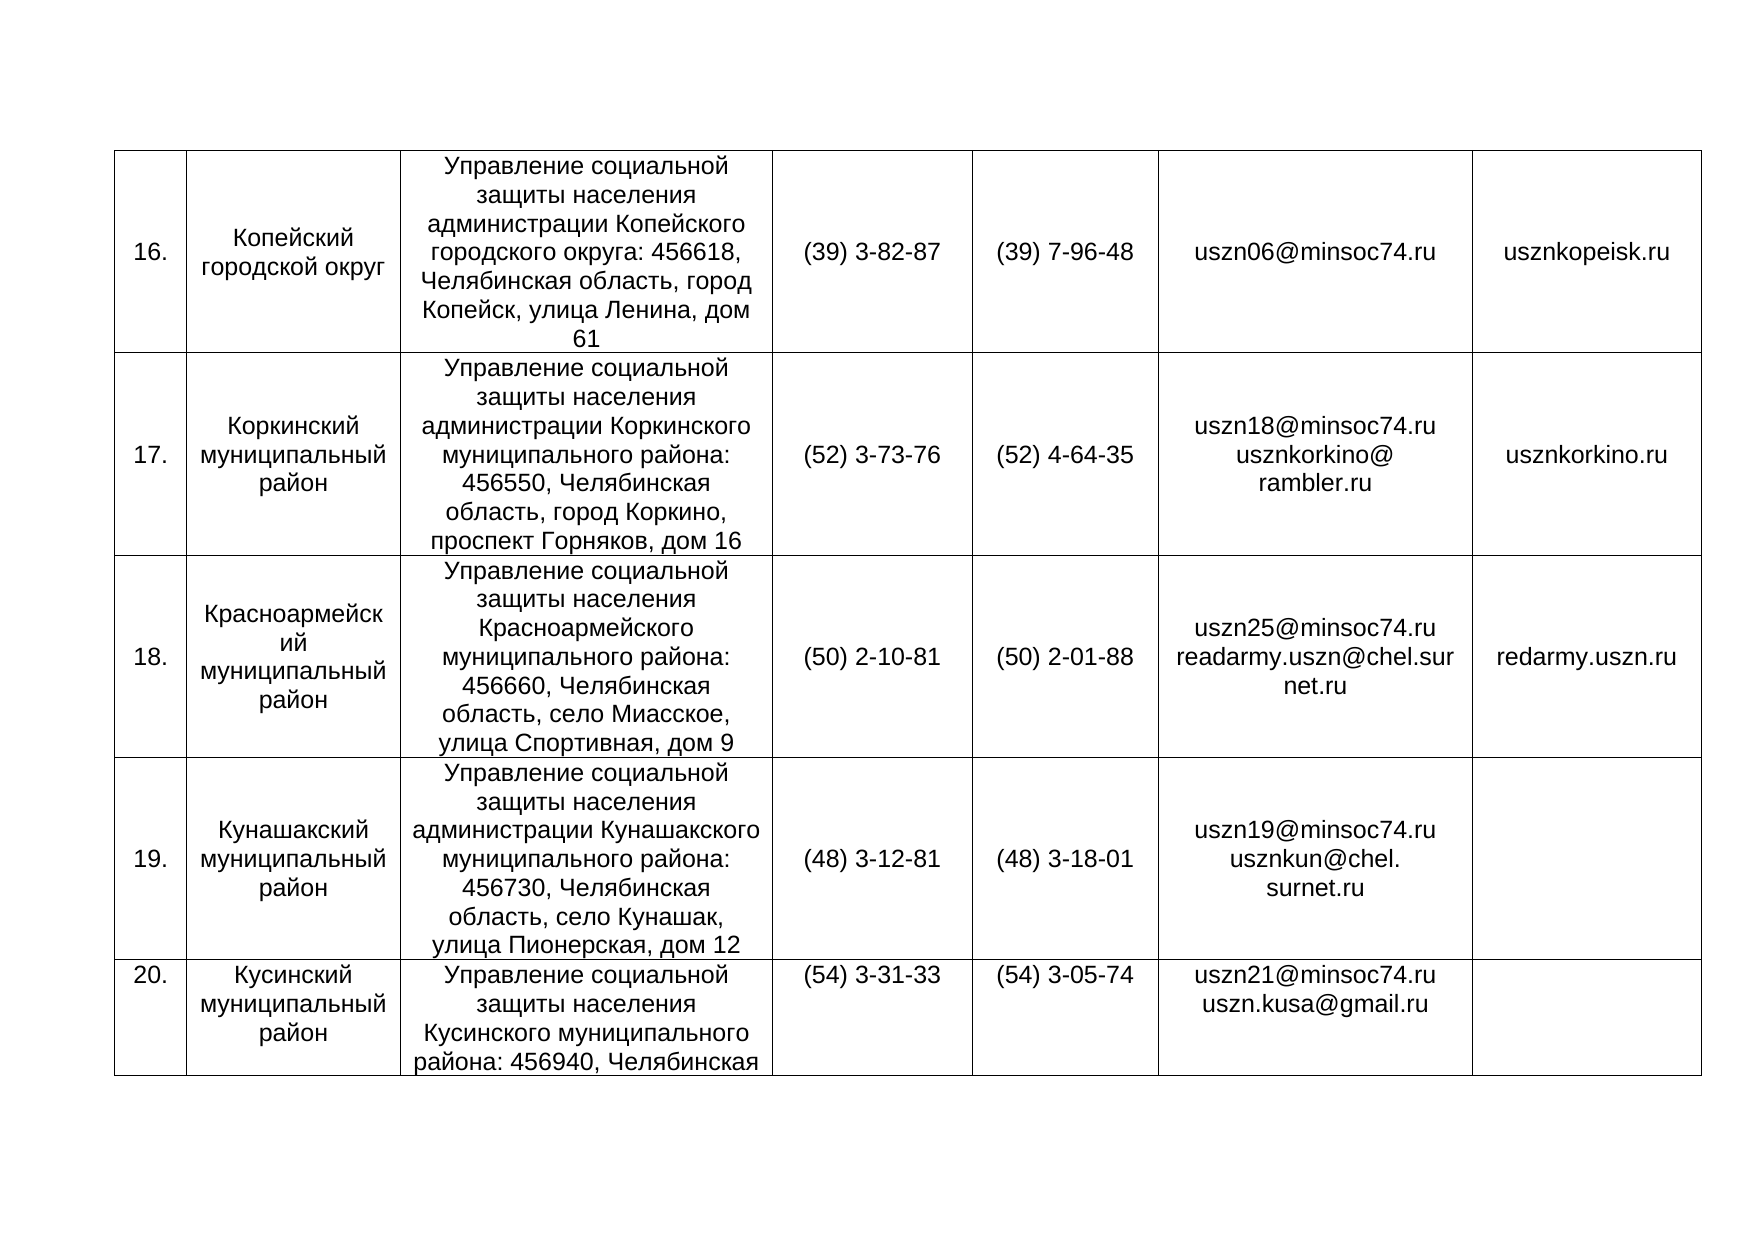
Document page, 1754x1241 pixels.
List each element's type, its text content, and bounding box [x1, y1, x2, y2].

table_cell usznkorkino.ru [1473, 353, 1701, 554]
table_cell (54) 3-31-33 [773, 960, 972, 1075]
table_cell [1159, 960, 1472, 1075]
table_cell (48) 3-18-01 [973, 758, 1158, 959]
table_cell (54) 3-05-74 [973, 960, 1158, 1075]
table_cell uszn06@minsoc74.ru [1159, 151, 1472, 352]
table_cell Коркинский муниципальный район [187, 353, 400, 554]
table_cell usznkopeisk.ru [1473, 151, 1701, 352]
table_cell redarmy.uszn.ru [1473, 556, 1701, 757]
table_cell 19. [115, 758, 186, 959]
table_cell uszn18@minsoc74.ru usznkorkino@ rambler.ru [1159, 353, 1472, 554]
table_cell Управление социальной защиты населения администрации Коркинского муниципального района: 456550, Челябинская область, город Коркино, проспект Горняков, дом 16 [401, 353, 772, 554]
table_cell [401, 960, 772, 1075]
table_cell Управление социальной защиты населения администрации Копейского городского округа: 456618, Челябинская область, город Копейск, улица Ленина, дом 61 [401, 151, 772, 352]
table_cell Кунашакский муниципальный район [187, 758, 400, 959]
table_cell Красноармейский муниципальный район [187, 556, 400, 757]
table_cell uszn25@minsoc74.ru readarmy.uszn@chel.surnet.ru [1159, 556, 1472, 757]
table_cell 17. [115, 353, 186, 554]
table_cell Управление социальной защиты населения Красноармейского муниципального района: 456660, Челябинская область, село Миасское, улица Спортивная, дом 9 [401, 556, 772, 757]
table_cell (50) 2-10-81 [773, 556, 972, 757]
table_cell 16. [115, 151, 186, 352]
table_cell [187, 960, 400, 1075]
table_cell (39) 3-82-87 [773, 151, 972, 352]
table_cell 20. [115, 960, 186, 1075]
table_cell Копейский городской округ [187, 151, 400, 352]
table_cell [1473, 960, 1701, 1075]
table_cell 18. [115, 556, 186, 757]
table_cell (52) 4-64-35 [973, 353, 1158, 554]
table_cell (52) 3-73-76 [773, 353, 972, 554]
table_cell (48) 3-12-81 [773, 758, 972, 959]
table_cell (39) 7-96-48 [973, 151, 1158, 352]
table_cell Управление социальной защиты населения администрации Кунашакского муниципального района: 456730, Челябинская область, село Кунашак, улица Пионерская, дом 12 [401, 758, 772, 959]
table_cell [1473, 758, 1701, 959]
table_cell uszn19@minsoc74.ru usznkun@chel. surnet.ru [1159, 758, 1472, 959]
table_cell (50) 2-01-88 [973, 556, 1158, 757]
